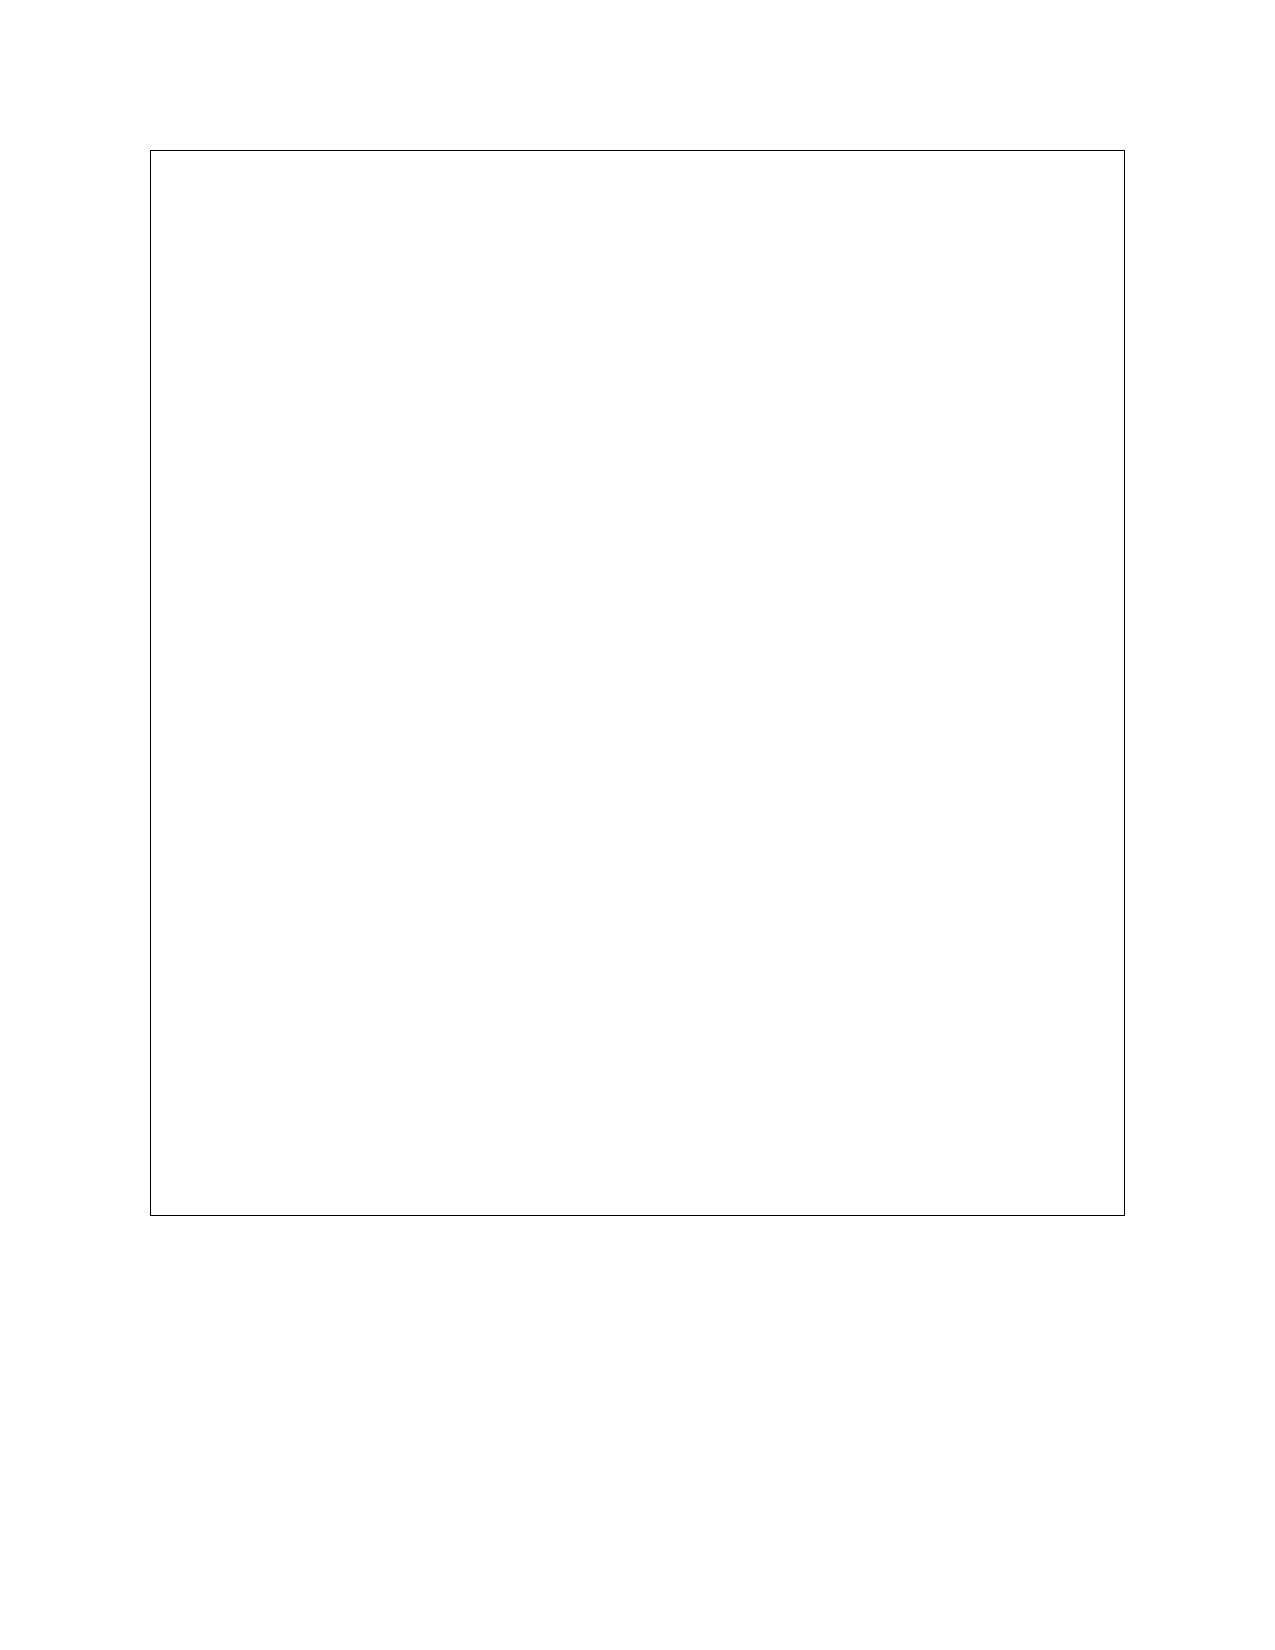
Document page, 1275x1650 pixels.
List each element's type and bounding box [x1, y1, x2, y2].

table_header [151, 151, 1124, 1215]
